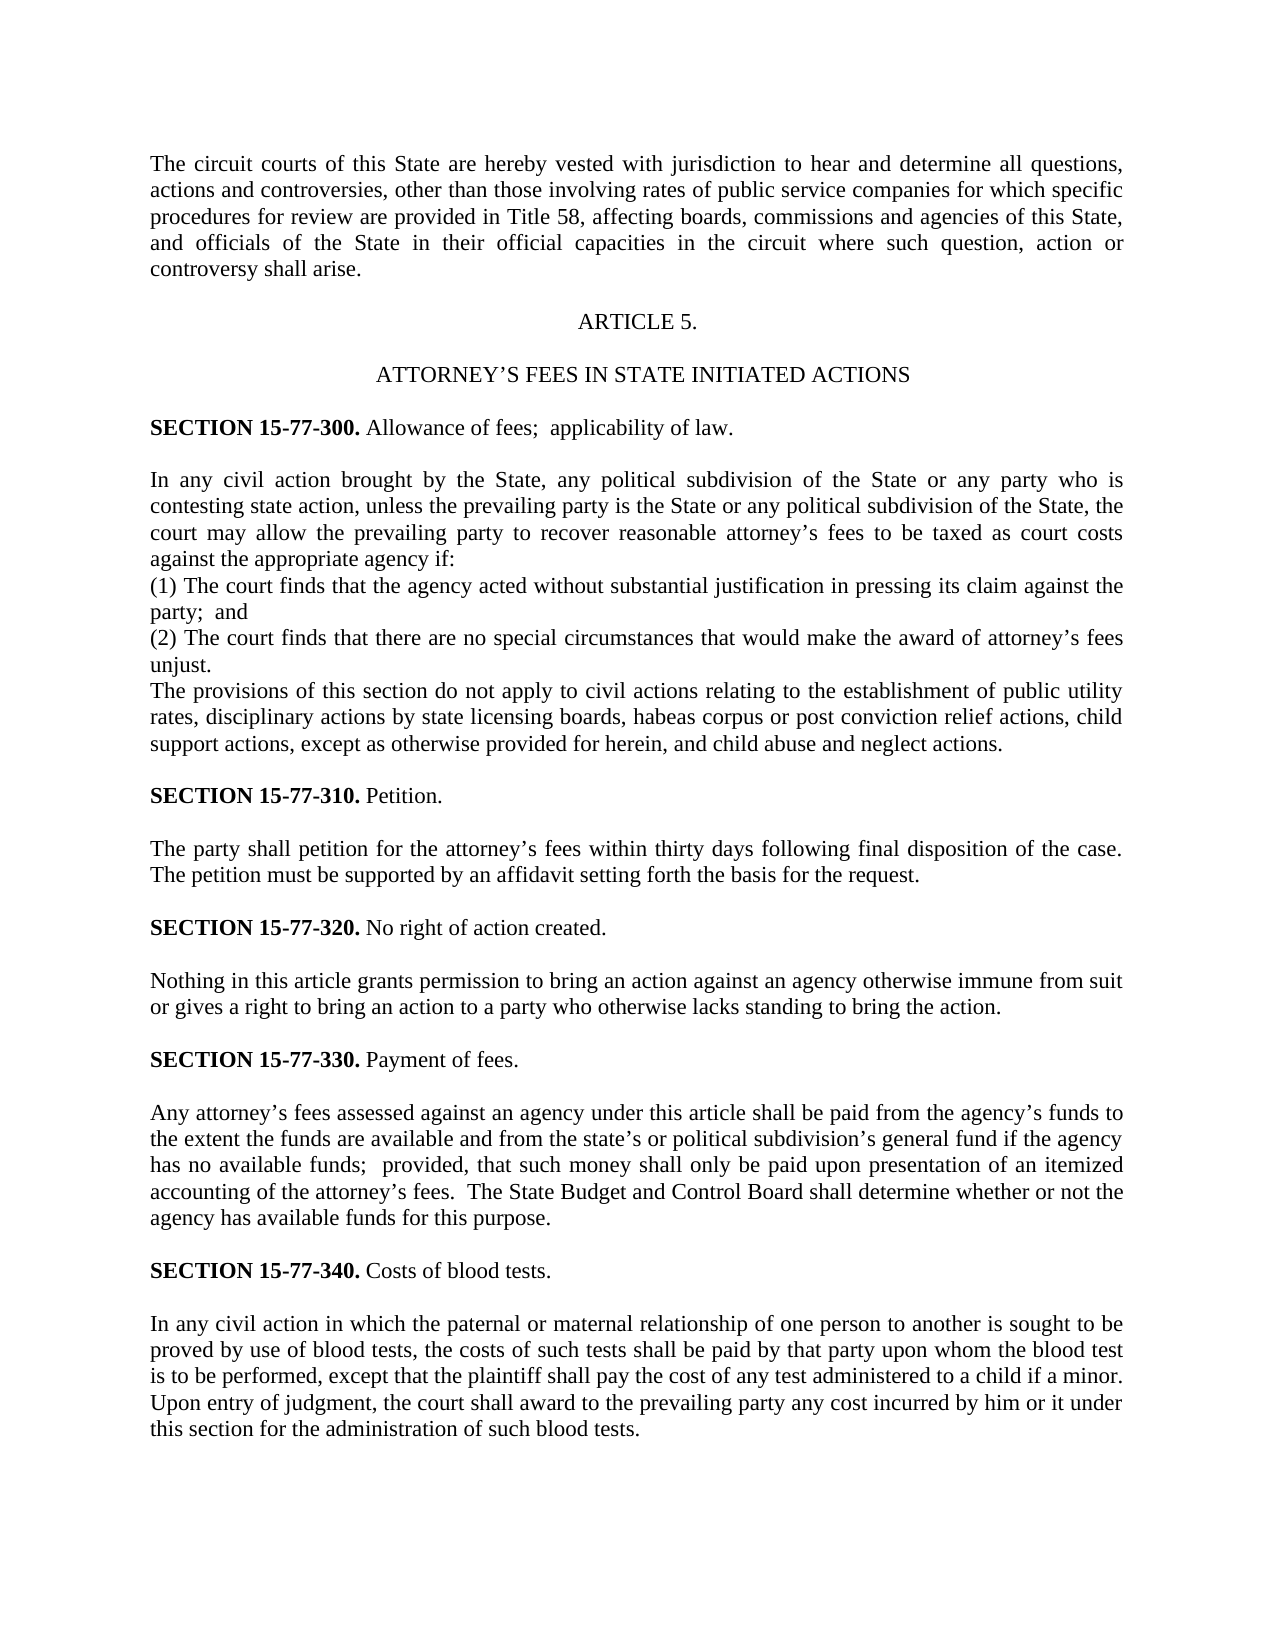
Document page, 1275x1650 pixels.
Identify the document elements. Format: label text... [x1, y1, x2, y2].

text The provisions of this section do not apply to civil actions relating to the establishment of public utility rates, disciplinary actions by state licensing boards, habeas corpus or post conviction relief actions, child support actions, except as otherwise provided for herein, and child abuse and neglect actions. [150, 677, 1125, 756]
text The circuit courts of this State are hereby vested with jurisdiction to hear and determine all questions, actions and controversies, other than those involving rates of public service companies for which specific procedures for review are provided in Title 58, affecting boards, commissions and agencies of this State, and officials of the State in their official capacities in the circuit where such question, action or controversy shall arise. [150, 150, 1125, 282]
text Any attorney’s fees assessed against an agency under this article shall be paid from the agency’s funds to the extent the funds are available and from the state’s or political subdivision’s general fund if the agency has no available funds; provided, that such money shall only be paid upon presentation of an itemized accounting of the attorney’s fees. The State Budget and Control Board shall determine whether or not the agency has available funds for this purpose. [150, 1099, 1125, 1231]
text SECTION 15-77-300. Allowance of fees; applicability of law. [150, 413, 1125, 440]
text ARTICLE 5. [150, 308, 1125, 334]
text (1) The court finds that the agency acted without substantial justification in pressing its claim against the party; and [150, 572, 1125, 624]
text SECTION 15-77-330. Payment of fees. [150, 1046, 1125, 1072]
text The party shall petition for the attorney’s fees within thirty days following final disposition of the case. The petition must be supported by an affidavit setting forth the basis for the request. [150, 835, 1125, 888]
text Nothing in this article grants permission to bring an action against an agency otherwise immune from suit or gives a right to bring an action to a party who otherwise lacks standing to bring the action. [150, 967, 1125, 1020]
text In any civil action brought by the State, any political subdivision of the State or any party who is contesting state action, unless the prevailing party is the State or any political subdivision of the State, the court may allow the prevailing party to recover reasonable attorney’s fees to be taxed as court costs against the appropriate agency if: [150, 466, 1125, 572]
text SECTION 15-77-340. Costs of blood tests. [150, 1257, 1125, 1283]
text ATTORNEY’S FEES IN STATE INITIATED ACTIONS [150, 361, 1125, 387]
text SECTION 15-77-320. No right of action created. [150, 914, 1125, 941]
text (2) The court finds that there are no special circumstances that would make the award of attorney’s fees unjust. [150, 624, 1125, 677]
text In any civil action in which the paternal or maternal relationship of one person to another is sought to be proved by use of blood tests, the costs of such tests shall be paid by that party upon whom the blood test is to be performed, except that the plaintiff shall pay the cost of any test administered to a child if a minor. Upon entry of judgment, the court shall award to the prevailing party any cost incurred by him or it under this section for the administration of such blood tests. [150, 1309, 1125, 1441]
text SECTION 15-77-310. Petition. [150, 782, 1125, 809]
